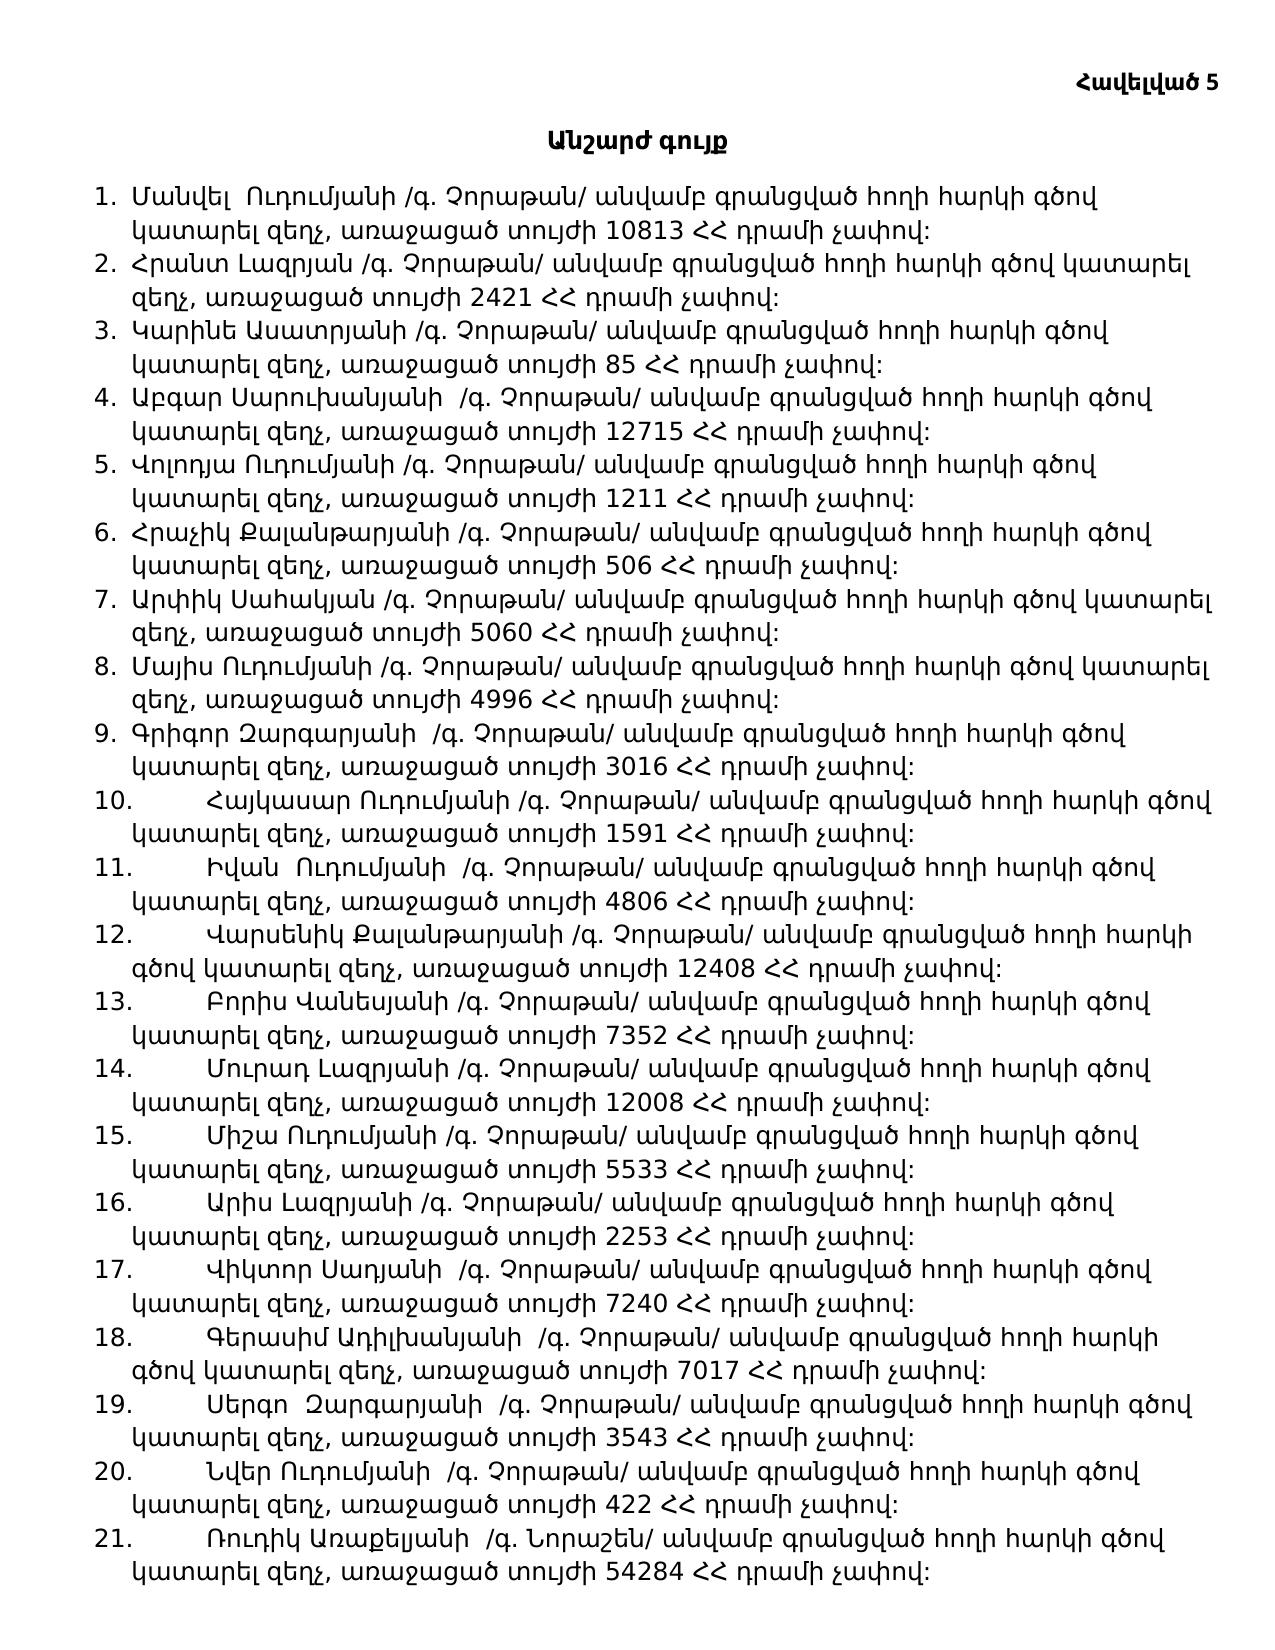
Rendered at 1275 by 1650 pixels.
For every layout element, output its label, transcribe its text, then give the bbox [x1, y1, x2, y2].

list Արփիկ Սահակյան /գ. Չորաթան/ անվամբ գրանցված հողի հարկի գծով կատարել զեղչ, առաջացած տույժի 5060 ՀՀ դրամի չափով: [94, 585, 1219, 648]
list Միշա Ուդումյանի /գ. Չորաթան/ անվամբ գրանցված հողի հարկի գծով կատարել զեղչ, առաջացած տույժի 5533 ՀՀ դրամի չափով: [94, 1122, 1219, 1184]
list Գրիգոր Զարգարյանի /գ. Չորաթան/ անվամբ գրանցված հողի հարկի գծով կատարել զեղչ, առաջացած տույժի 3016 ՀՀ դրամի չափով: [94, 719, 1219, 782]
list Իվան Ուդումյանի /գ. Չորաթան/ անվամբ գրանցված հողի հարկի գծով կատարել զեղչ, առաջացած տույժի 4806 ՀՀ դրամի չափով: [94, 853, 1219, 916]
text Հավելված 5 [56, 66, 1219, 97]
list Հայկասար Ուդումյանի /գ. Չորաթան/ անվամբ գրանցված հողի հարկի գծով կատարել զեղչ, առաջացած տույժի 1591 ՀՀ դրամի չափով: [94, 786, 1219, 849]
list Վիկտոր Սադյանի /գ. Չորաթան/ անվամբ գրանցված հողի հարկի գծով կատարել զեղչ, առաջացած տույժի 7240 ՀՀ դրամի չափով: [94, 1256, 1219, 1318]
list Հրանտ Լազրյան /գ. Չորաթան/ անվամբ գրանցված հողի հարկի գծով կատարել զեղչ, առաջացած տույժի 2421 ՀՀ դրամի չափով: [94, 249, 1219, 312]
list Կարինե Ասատրյանի /գ. Չորաթան/ անվամբ գրանցված հողի հարկի գծով կատարել զեղչ, առաջացած տույժի 85 ՀՀ դրամի չափով: [94, 317, 1219, 379]
list Գերասիմ Ադիլխանյանի /գ. Չորաթան/ անվամբ գրանցված հողի հարկի գծով կատարել զեղչ, առաջացած տույժի 7017 ՀՀ դրամի չափով: [94, 1323, 1219, 1386]
list Ռուդիկ Առաքելյանի /գ. Նորաշեն/ անվամբ գրանցված հողի հարկի գծով կատարել զեղչ, առաջացած տույժի 54284 ՀՀ դրամի չափով: [94, 1524, 1219, 1587]
list Աբգար Սարուխանյանի /գ. Չորաթան/ անվամբ գրանցված հողի հարկի գծով կատարել զեղչ, առաջացած տույժի 12715 ՀՀ դրամի չափով: [94, 384, 1219, 446]
list Մուրադ Լազրյանի /գ. Չորաթան/ անվամբ գրանցված հողի հարկի գծով կատարել զեղչ, առաջացած տույժի 12008 ՀՀ դրամի չափով: [94, 1054, 1219, 1117]
list Մայիս Ուդումյանի /գ. Չորաթան/ անվամբ գրանցված հողի հարկի գծով կատարել զեղչ, առաջացած տույժի 4996 ՀՀ դրամի չափով: [94, 652, 1219, 715]
list Նվեր Ուդումյանի /գ. Չորաթան/ անվամբ գրանցված հողի հարկի գծով կատարել զեղչ, առաջացած տույժի 422 ՀՀ դրամի չափով: [94, 1457, 1219, 1520]
list Արիս Լազրյանի /գ. Չորաթան/ անվամբ գրանցված հողի հարկի գծով կատարել զեղչ, առաջացած տույժի 2253 ՀՀ դրամի չափով: [94, 1189, 1219, 1251]
list Բորիս Վանեսյանի /գ. Չորաթան/ անվամբ գրանցված հողի հարկի գծով կատարել զեղչ, առաջացած տույժի 7352 ՀՀ դրամի չափով: [94, 987, 1219, 1050]
list Վոլոդյա Ուդումյանի /գ. Չորաթան/ անվամբ գրանցված հողի հարկի գծով կատարել զեղչ, առաջացած տույժի 1211 ՀՀ դրամի չափով: [94, 451, 1219, 513]
text Անշարժ գույք [56, 122, 1219, 156]
list Մանվել Ուդումյանի /գ. Չորաթան/ անվամբ գրանցված հողի հարկի գծով կատարել զեղչ, առաջացած տույժի 10813 ՀՀ դրամի չափով: [94, 182, 1219, 245]
list Հրաչիկ Քալանթարյանի /գ. Չորաթան/ անվամբ գրանցված հողի հարկի գծով կատարել զեղչ, առաջացած տույժի 506 ՀՀ դրամի չափով: [94, 518, 1219, 581]
list Սերգո Զարգարյանի /գ. Չորաթան/ անվամբ գրանցված հողի հարկի գծով կատարել զեղչ, առաջացած տույժի 3543 ՀՀ դրամի չափով: [94, 1390, 1219, 1453]
list Վարսենիկ Քալանթարյանի /գ. Չորաթան/ անվամբ գրանցված հողի հարկի գծով կատարել զեղչ, առաջացած տույժի 12408 ՀՀ դրամի չափով: [94, 920, 1219, 983]
